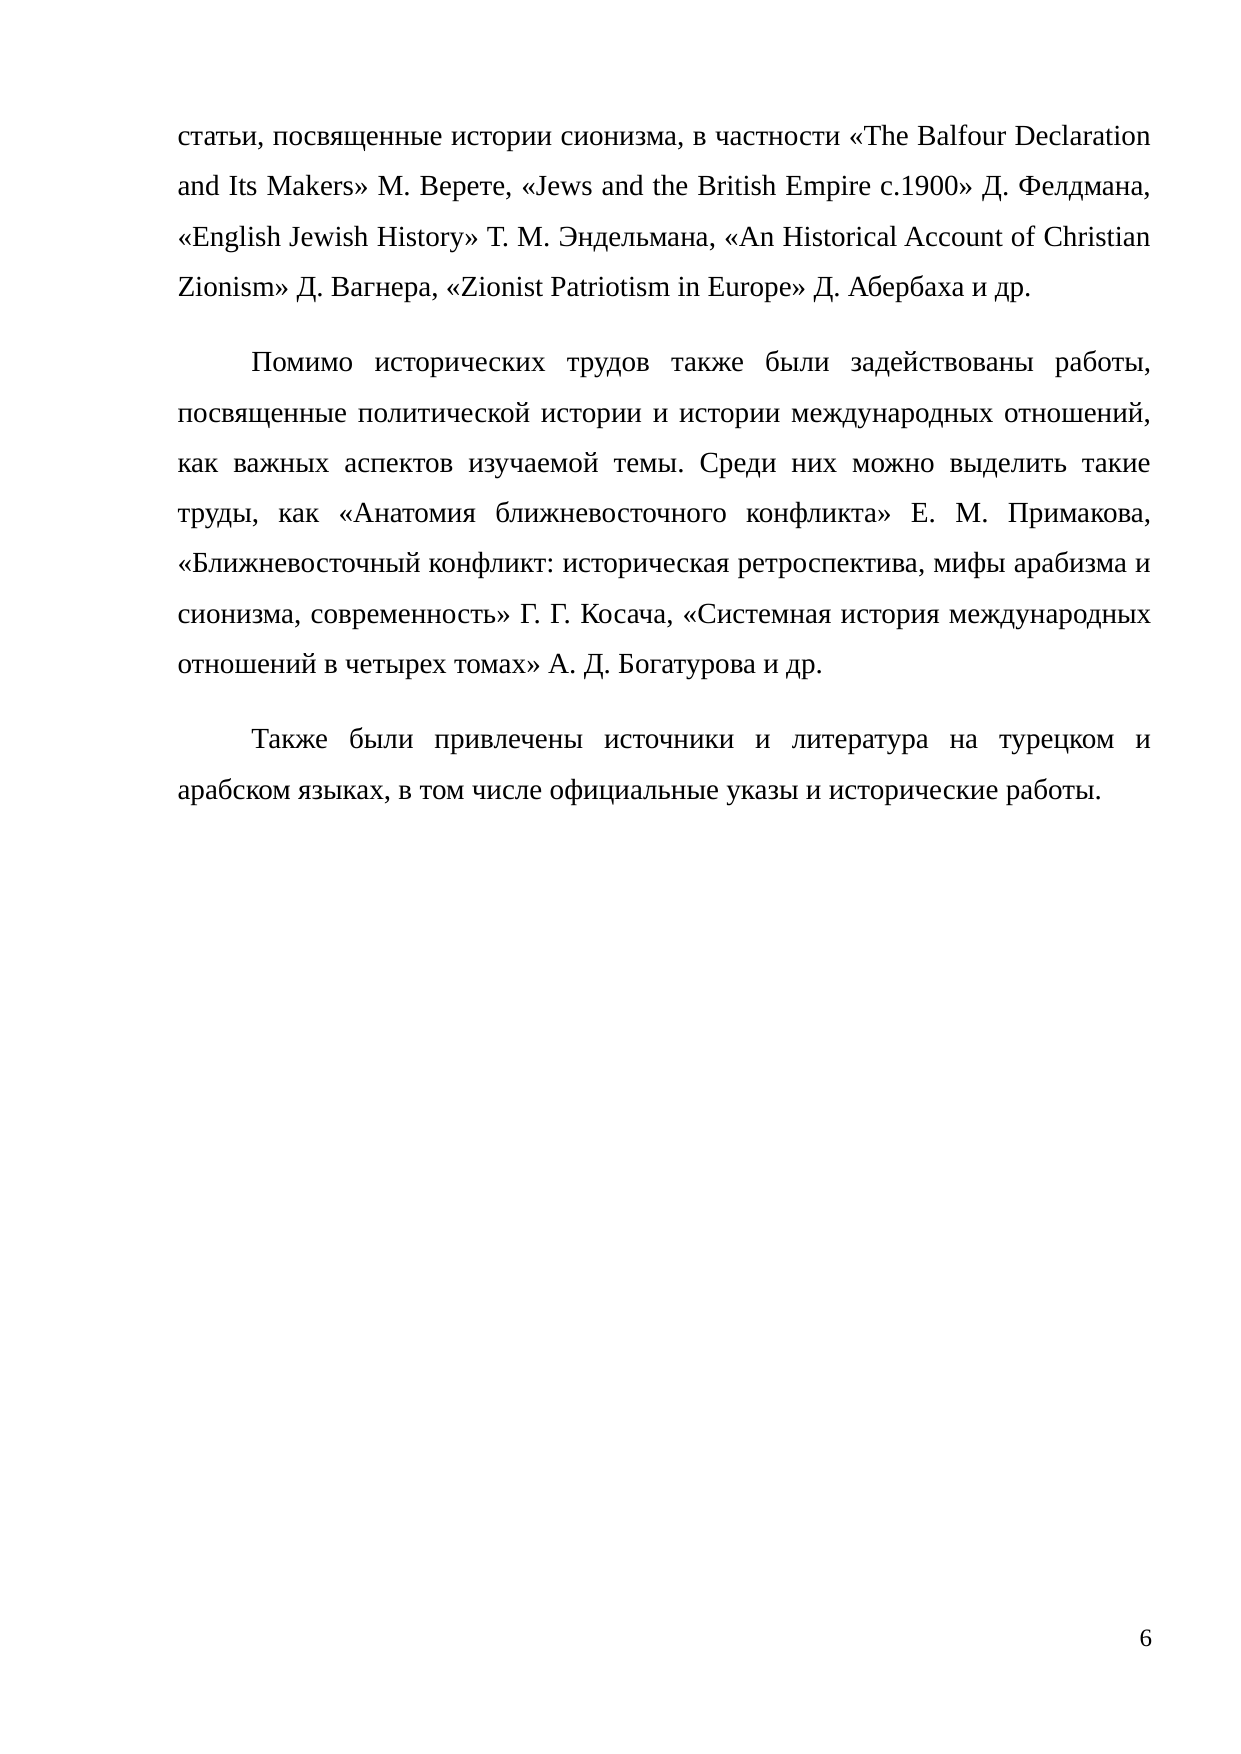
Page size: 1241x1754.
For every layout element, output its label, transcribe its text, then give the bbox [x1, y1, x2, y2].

text Также были привлечены источники и литература на турецком и арабском языках, в том числе официальные указы и исторические работы. [177, 722, 1152, 805]
text Помимо исторических трудов также были задействованы работы, посвященные политической истории и истории международных отношений, как важных аспектов изучаемой темы. Среди них можно выделить такие труды, как «Анатомия ближневосточного конфликта» Е. М. Примакова, «Ближневосточный конфликт: историческая ретроспектива, мифы арабизма и сионизма, современность» Г. Г. Косача, «Системная история международных отношений в четырех томах» А. Д. Богатурова и др. [177, 344, 1152, 680]
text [177, 118, 1152, 303]
